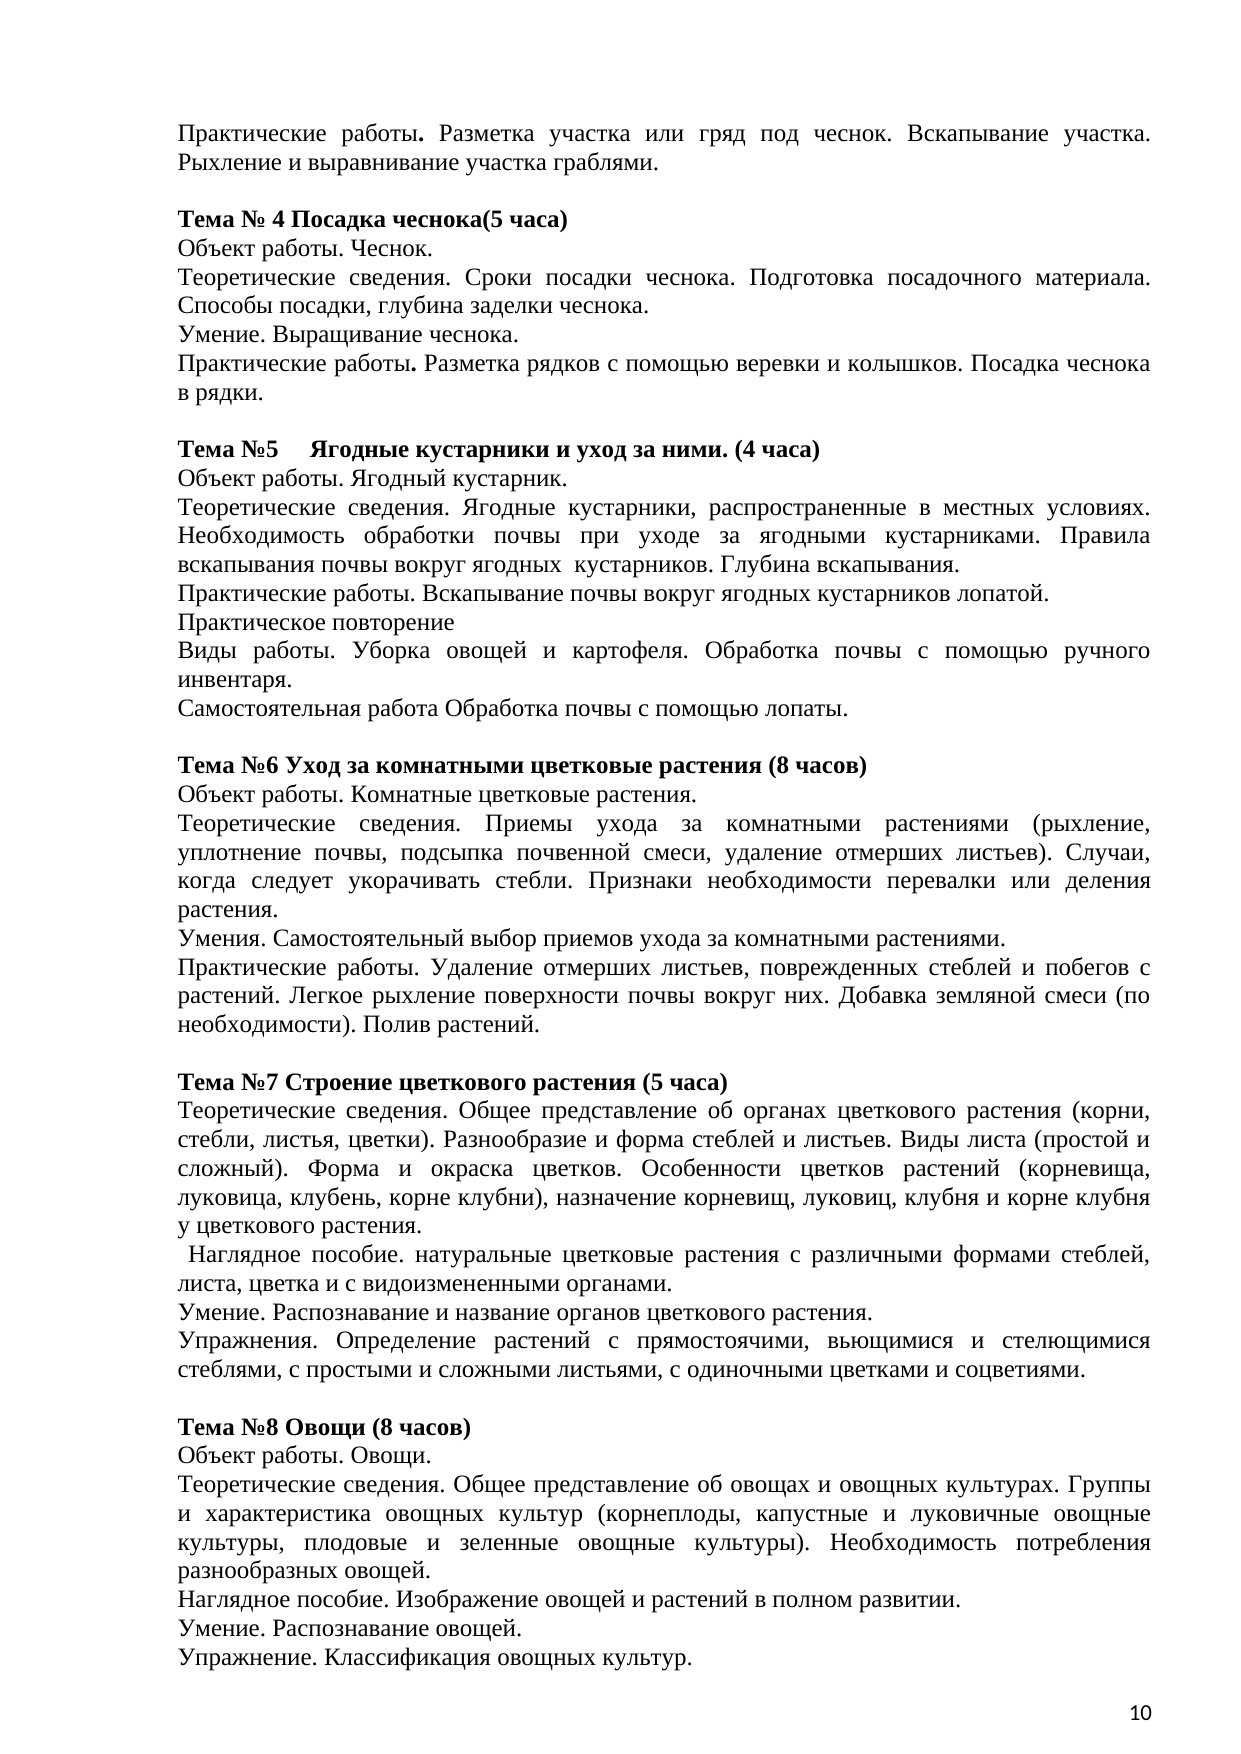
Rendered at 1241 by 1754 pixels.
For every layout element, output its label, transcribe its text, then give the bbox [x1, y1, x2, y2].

text Практические работы. Удаление отмерших листьев, поврежденных стеблей и побегов с растений. Легкое рыхление поверхности почвы вокруг них. Добавка земляной смеси (по необходимости). Полив растений. [177, 952, 1152, 1038]
text Тема №7 Строение цветкового растения (5 часа) [177, 1067, 1152, 1096]
text Объект работы. Овощи. [177, 1441, 1152, 1469]
text Тема №5 Ягодные кустарники и уход за ними. (4 часа) [177, 434, 1152, 463]
text Тема №6 Уход за комнатными цветковые растения (8 часов) [177, 751, 1152, 779]
text Наглядное пособие. натуральные цветковые растения с различными формами стеблей, листа, цветка и с видоизмененными органами. [177, 1239, 1152, 1297]
text Упражнения. Определение растений с прямостоячими, вьющимися и стелющимися стеблями, с простыми и сложными листьями, с одиночными цветками и соцветиями. [177, 1326, 1152, 1383]
text Теоретические сведения. Общее представление об овощах и овощных культурах. Группы и характеристика овощных культур (корнеплоды, капустные и луковичные овощные культуры, плодовые и зеленные овощные культуры). Необходимость потребления разнообразных овощей. [177, 1469, 1152, 1584]
text Практические работы. Вскапывание почвы вокруг ягодных кустарников лопатой. [177, 578, 1152, 607]
text Умение. Распознавание и название органов цветкового растения. [177, 1297, 1152, 1326]
text Объект работы. Комнатные цветковые растения. [177, 779, 1152, 808]
text Умения. Самостоятельный выбор приемов ухода за комнатными растениями. [177, 923, 1152, 952]
text Теоретические сведения. Общее представление об органах цветкового растения (корни, стебли, листья, цветки). Разнообразие и форма стеблей и листьев. Виды листа (простой и сложный). Форма и окраска цветков. Особенности цветков растений (корневища, луковица, клубень, корне клубни), назначение корневищ, луковиц, клубня и корне клубня у цветкового растения. [177, 1096, 1152, 1239]
text Умение. Распознавание овощей. [177, 1613, 1152, 1642]
text Тема №8 Овощи (8 часов) [177, 1412, 1152, 1441]
text Теоретические сведения. Ягодные кустарники, распространенные в местных условиях. Необходимость обработки почвы при уходе за ягодными кустарниками. Правила вскапывания почвы вокруг ягодных кустарников. Глубина вскапывания. [177, 492, 1152, 578]
text Объект работы. Ягодный кустарник. [177, 463, 1152, 492]
text Наглядное пособие. Изображение овощей и растений в полном развитии. [177, 1584, 1152, 1613]
text Теоретические сведения. Сроки посадки чеснока. Подготовка посадочного материала. Способы посадки, глубина заделки чеснока. [177, 262, 1152, 319]
text Теоретические сведения. Приемы ухода за комнатными растениями (рыхление, уплотнение почвы, подсыпка почвенной смеси, удаление отмерших листьев). Случаи, когда следует укорачивать стебли. Признаки необходимости перевалки или деления растения. [177, 808, 1152, 923]
text Практические работы. Разметка рядков с помощью веревки и колышков. Посадка чеснока в рядки. [177, 348, 1152, 406]
text Практические работы. Разметка участка или гряд под чеснок. Вскапывание участка. Рыхление и выравнивание участка граблями. [177, 118, 1152, 176]
text Объект работы. Чеснок. [177, 233, 1152, 262]
text Практическое повторение [177, 607, 1152, 636]
text Виды работы. Уборка овощей и картофеля. Обработка почвы с помощью ручного инвентаря. [177, 636, 1152, 693]
text Упражнение. Классификация овощных культур. [177, 1642, 1152, 1671]
text Самостоятельная работа Обработка почвы с помощью лопаты. [177, 693, 1152, 722]
text Умение. Выращивание чеснока. [177, 319, 1152, 348]
text Тема № 4 Посадка чеснока(5 часа) [177, 204, 1152, 233]
